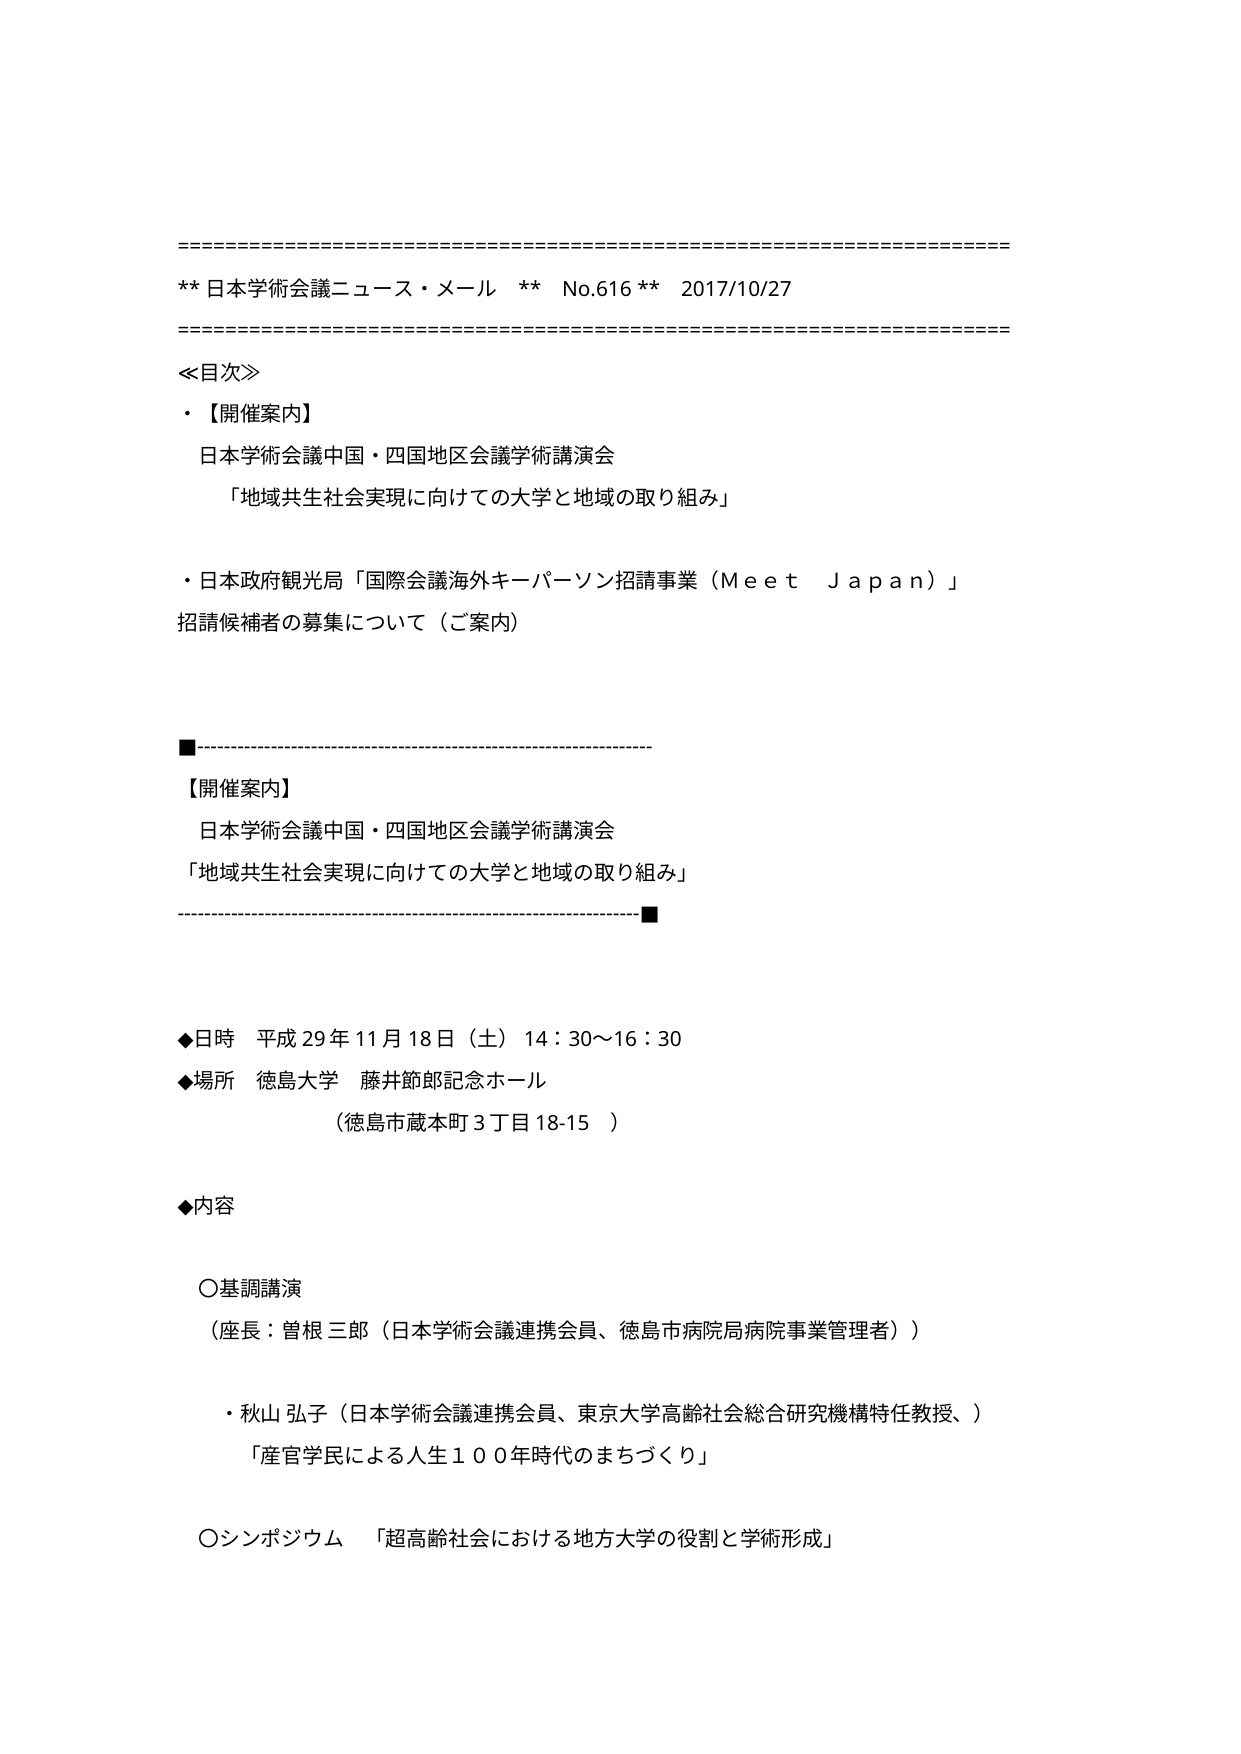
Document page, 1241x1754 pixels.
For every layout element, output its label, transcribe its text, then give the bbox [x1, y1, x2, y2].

text ・秋山 弘子（日本学術会議連携会員、東京大学高齢社会総合研究機構特任教授、） [177, 1392, 1063, 1433]
text ** 日本学術会議ニュース・メール ** No.616 ** 2017/10/27 [177, 267, 1063, 308]
text ====================================================================== [177, 308, 1063, 350]
text 招請候補者の募集について（ご案内） [177, 600, 1063, 642]
text 〇基調講演 [177, 1267, 1063, 1308]
text 「地域共生社会実現に向けての大学と地域の取り組み」 [177, 850, 1063, 892]
text ---------------------------------------------------------------------■ [177, 892, 1063, 933]
text （座長：曽根 三郎（日本学術会議連携会員、徳島市病院局病院事業管理者）） [177, 1308, 1063, 1350]
text ◆場所 徳島大学 藤井節郎記念ホール [177, 1058, 1063, 1100]
text ・【開催案内】 [177, 392, 1063, 433]
text ≪目次≫ [177, 350, 1063, 392]
text 日本学術会議中国・四国地区会議学術講演会 [177, 433, 1063, 475]
text 日本学術会議中国・四国地区会議学術講演会 [177, 808, 1063, 850]
text 【開催案内】 [177, 767, 1063, 808]
text ◆日時 平成29年11月18日（土） 14：30〜16：30 [177, 1017, 1063, 1058]
text （徳島市蔵本町3丁目18-15 ） [177, 1100, 1063, 1142]
text 「地域共生社会実現に向けての大学と地域の取り組み」 [177, 475, 1063, 517]
text ・日本政府観光局「国際会議海外キーパーソン招請事業（Ｍｅｅｔ Ｊａｐａｎ）」 [177, 558, 1063, 600]
text 「産官学民による人生１００年時代のまちづくり」 [177, 1433, 1063, 1475]
text ◆内容 [177, 1183, 1063, 1225]
text ■-------------------------------------------------------------------- [177, 725, 1063, 767]
text ====================================================================== [177, 225, 1063, 267]
text 〇シンポジウム 「超高齢社会における地方大学の役割と学術形成」 [177, 1517, 1063, 1558]
